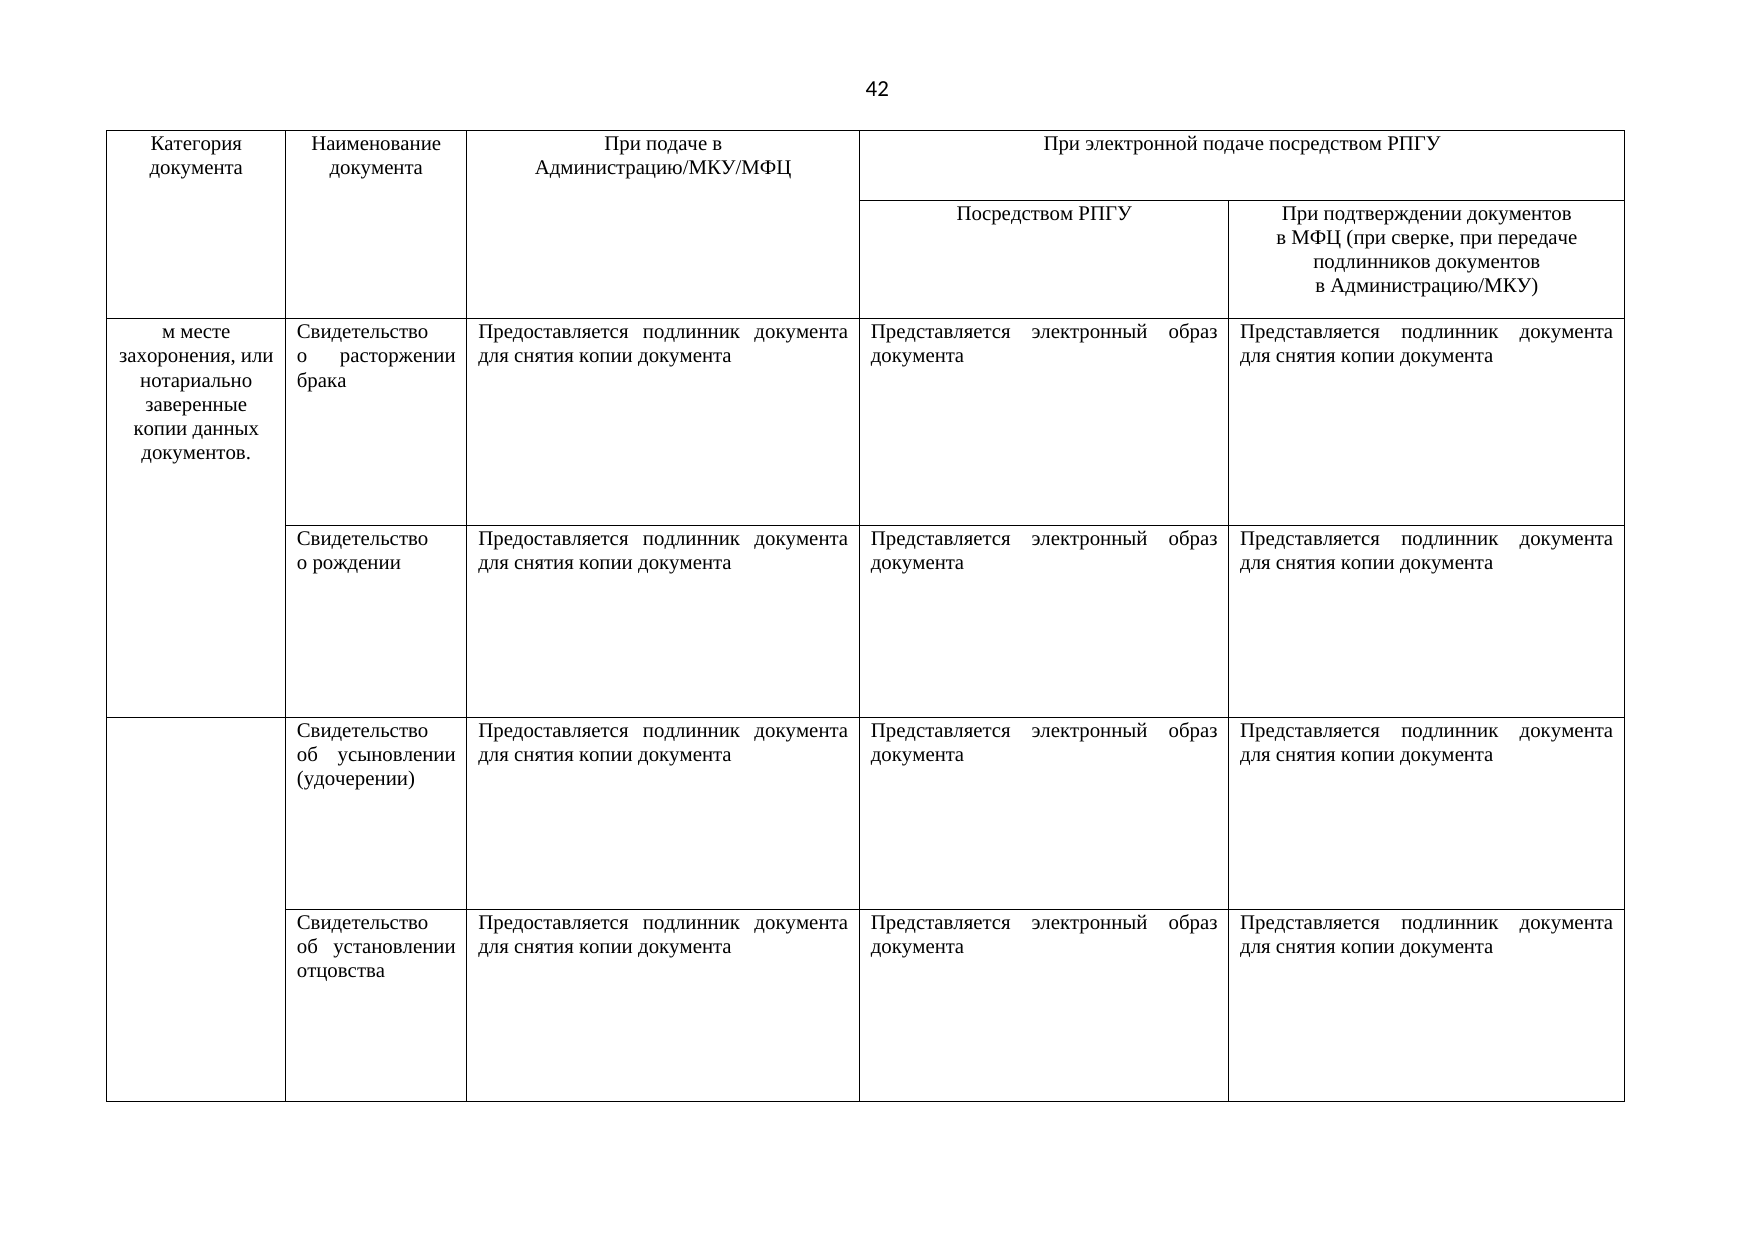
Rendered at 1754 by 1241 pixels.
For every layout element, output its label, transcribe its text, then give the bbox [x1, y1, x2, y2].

table_cell При подтверждении документов в МФЦ (при сверке, при передаче подлинников документов в Администрацию/МКУ) [1229, 201, 1624, 318]
table_header Наименование документа [286, 131, 466, 318]
table_header При электронной подаче посредством РПГУ [860, 131, 1624, 200]
table_cell Предоставляется подлинник документа для снятия копии документа [467, 526, 859, 717]
table_cell Представляется подлинник документа для снятия копии документа [1229, 319, 1624, 525]
table_cell Представляется подлинник документа для снятия копии документа [1229, 910, 1624, 1101]
table_cell Представляется электронный образ документа [860, 718, 1228, 909]
table_cell Предоставляется подлинник документа для снятия копии документа [467, 910, 859, 1101]
table_cell Свидетельство о расторжении брака [286, 319, 466, 525]
table_cell [107, 718, 285, 1101]
table_cell Свидетельство о рождении [286, 526, 466, 717]
table_cell Представляется электронный образ документа [860, 319, 1228, 525]
table_cell Свидетельство об усыновлении (удочерении) [286, 718, 466, 909]
table_header При подаче в Администрацию/МКУ/МФЦ [467, 131, 859, 318]
table_cell Предоставляется подлинник документа для снятия копии документа [467, 718, 859, 909]
table_cell Свидетельство об установлении отцовства [286, 910, 466, 1101]
table_cell Посредством РПГУ [860, 201, 1228, 318]
table_header Категория документа [107, 131, 285, 318]
table_cell Предоставляется подлинник документа для снятия копии документа [467, 319, 859, 525]
table_cell Представляется подлинник документа для снятия копии документа [1229, 718, 1624, 909]
table_cell Представляется подлинник документа для снятия копии документа [1229, 526, 1624, 717]
table_cell Представляется электронный образ документа [860, 526, 1228, 717]
table_cell Представляется электронный образ документа [860, 910, 1228, 1101]
